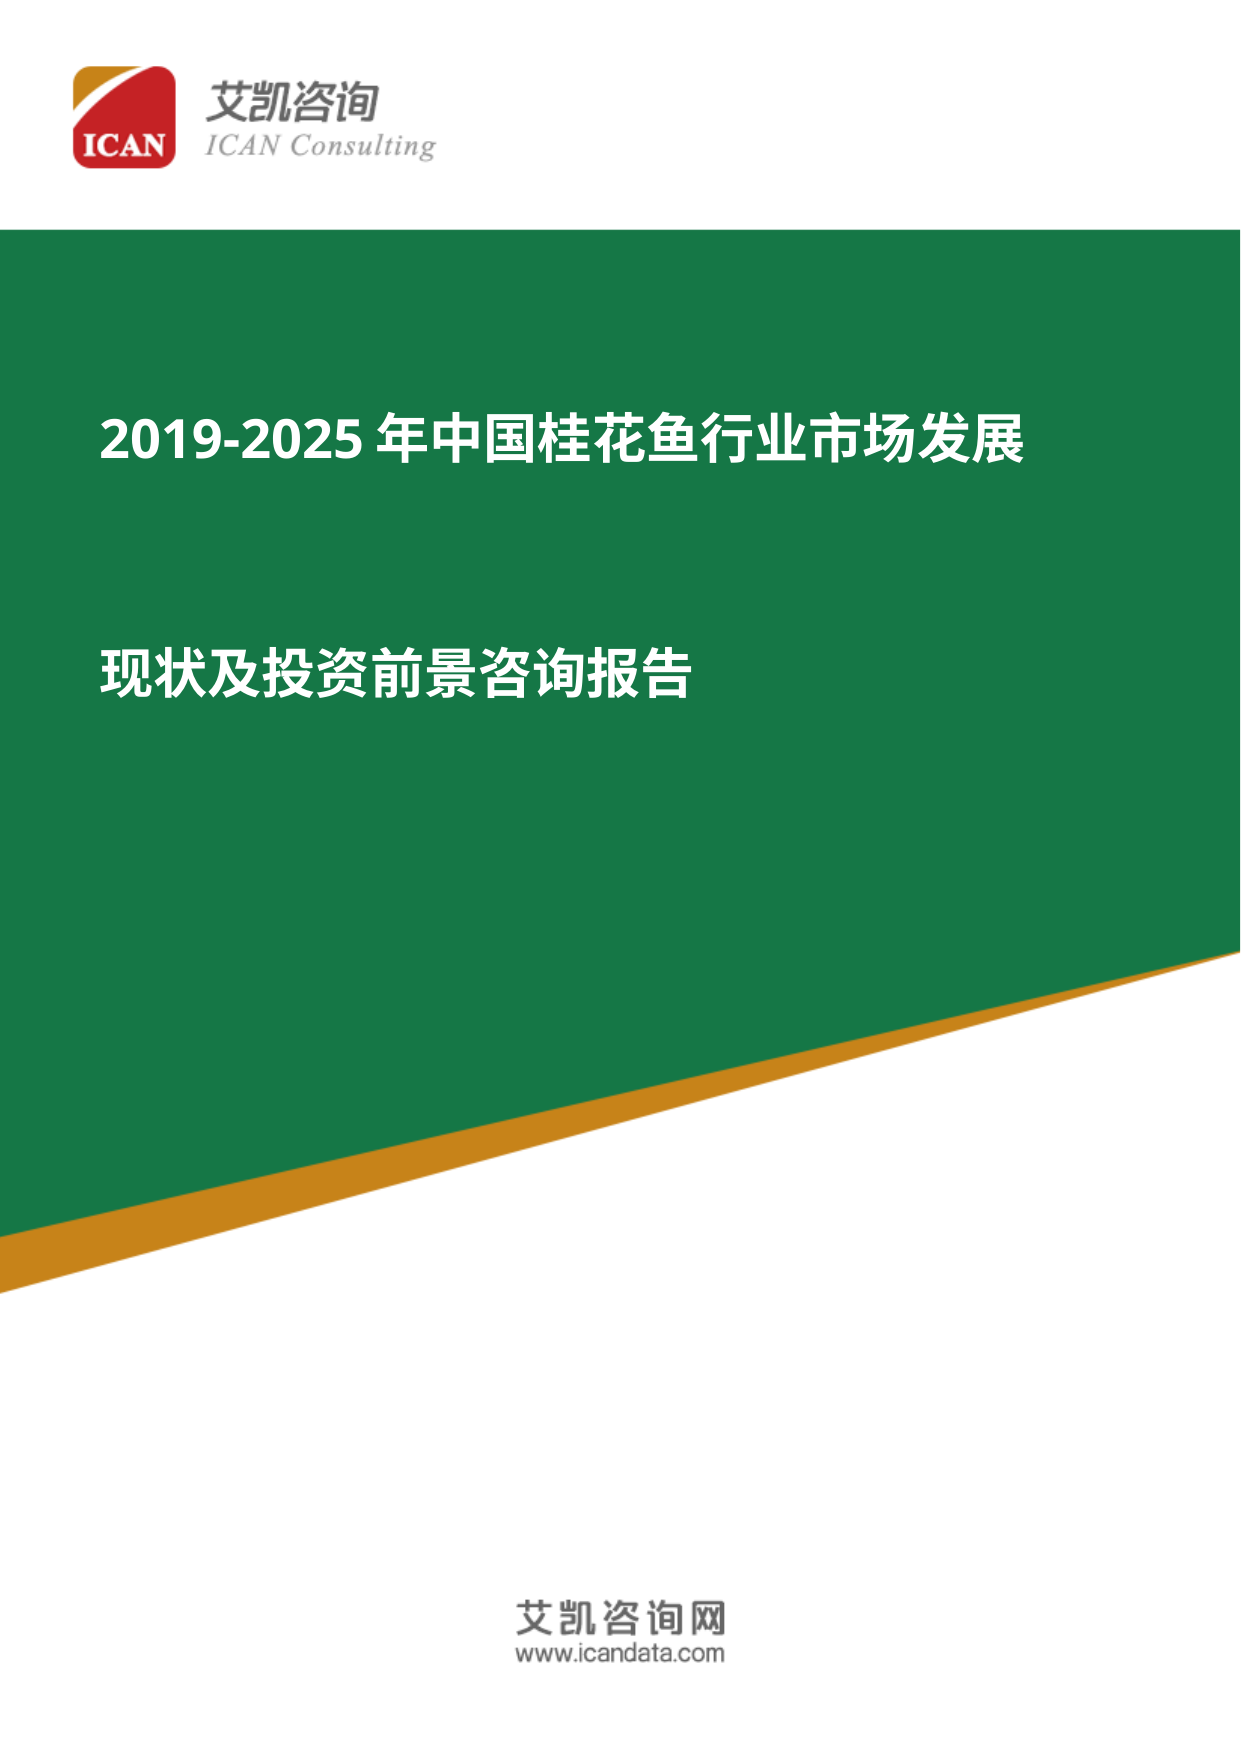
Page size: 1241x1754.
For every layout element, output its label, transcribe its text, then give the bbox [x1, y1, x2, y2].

picture [0, 5, 1241, 1754]
subtitle 2019-2025年中国桂花鱼行业市场发展现状及投资前景咨询报告 [99, 386, 1053, 718]
